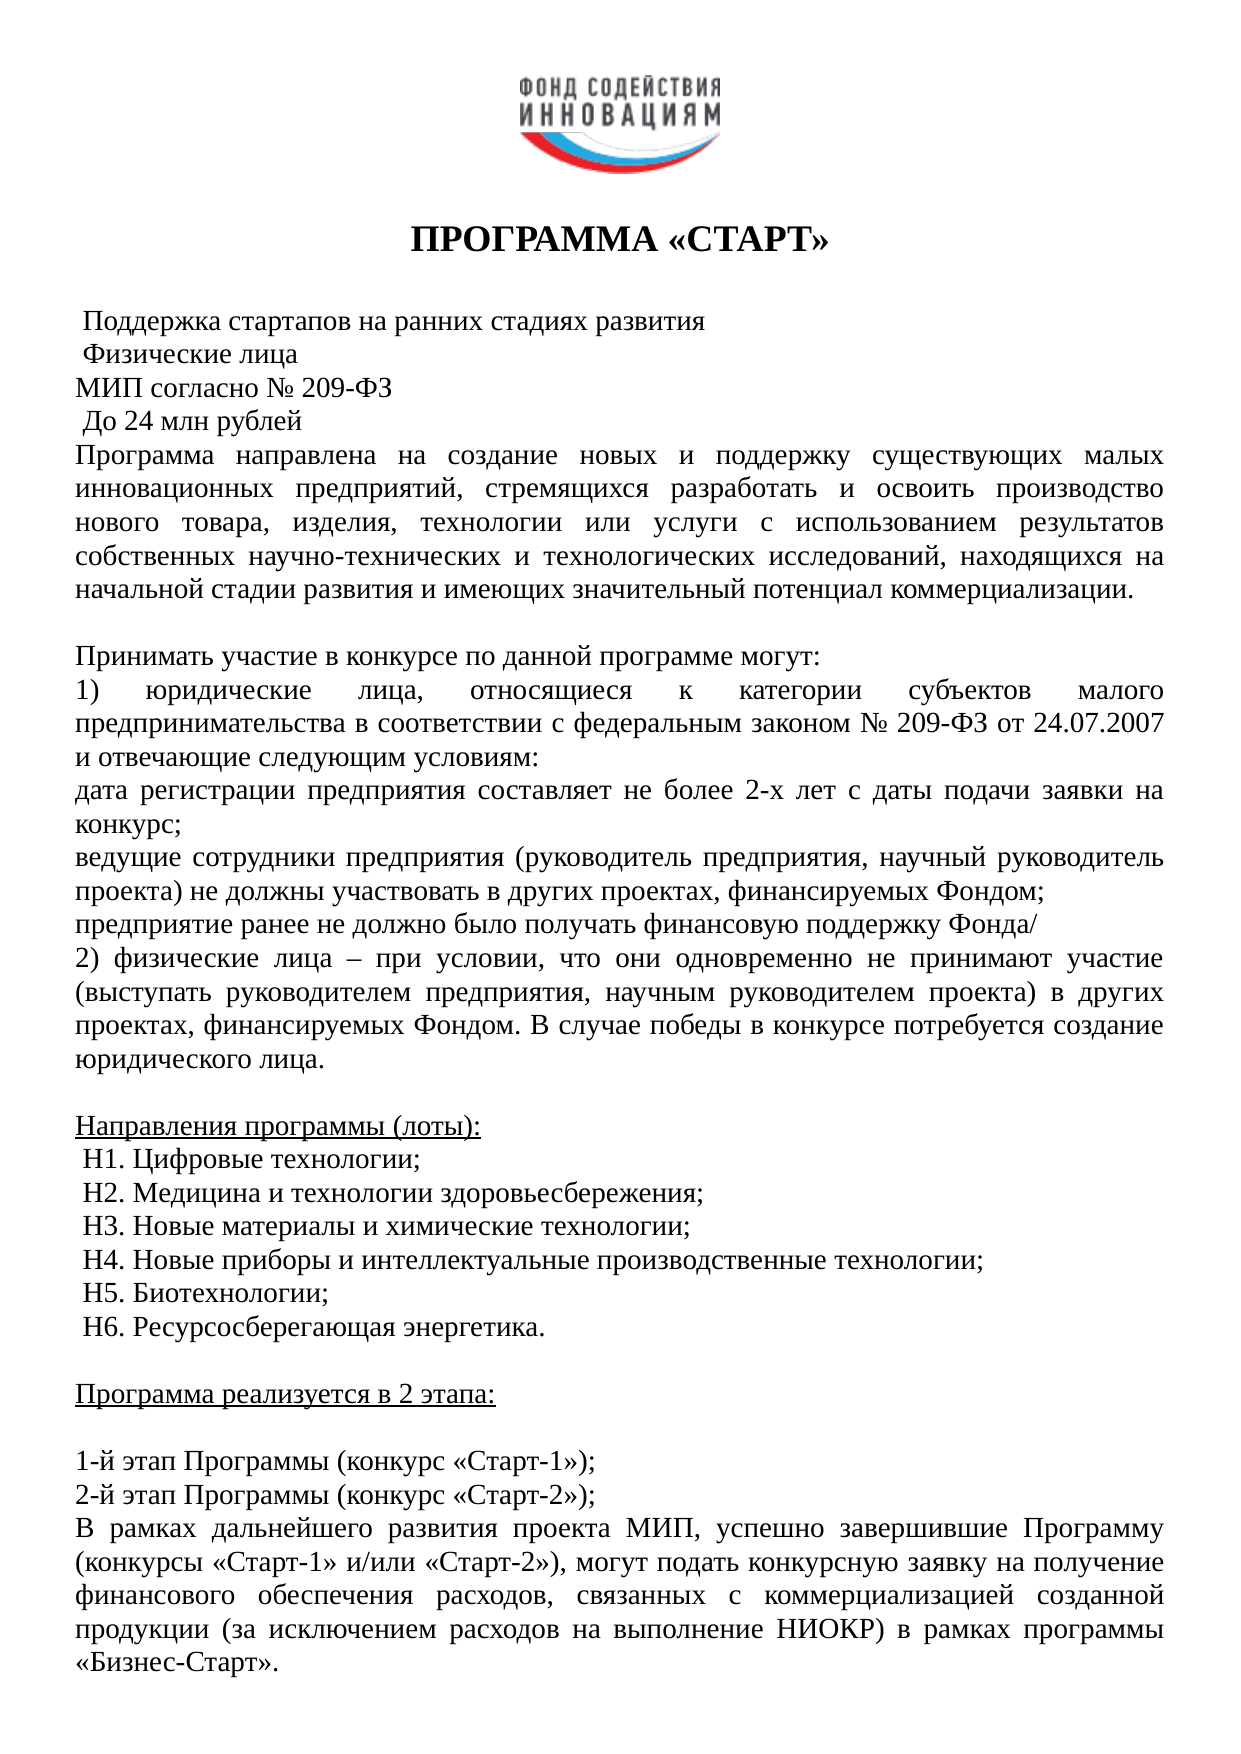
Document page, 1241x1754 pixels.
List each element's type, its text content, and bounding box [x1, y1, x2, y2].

text Программа направлена на создание новых и поддержку существующих малых инновационных предприятий, стремящихся разработать и освоить производство нового товара, изделия, технологии или услуги с использованием результатов собственных научно-технических и технологических исследований, находящихся на начальной стадии развития и имеющих значительный потенциал коммерциализации. [75, 437, 1165, 605]
text В рамках дальнейшего развития проекта МИП, успешно завершившие Программу (конкурсы «Старт-1» и/или «Старт-2»), могут подать конкурсную заявку на получение финансового обеспечения расходов, связанных с коммерциализацией созданной продукции (за исключением расходов на выполнение НИОКР) в рамках программы «Бизнес-Старт». [75, 1510, 1165, 1678]
text предприятие ранее не должно было получать финансовую поддержку Фонда/ [75, 907, 1165, 940]
text До 24 млн рублей [75, 403, 1165, 437]
text ведущие сотрудники предприятия (руководитель предприятия, научный руководитель проекта) не должны участвовать в других проектах, финансируемых Фондом; [75, 839, 1165, 907]
text дата регистрации предприятия составляет не более 2-х лет с даты подачи заявки на конкурс; [75, 772, 1165, 839]
text 2-й этап Программы (конкурс «Старт-2»); [75, 1477, 1165, 1510]
text Н4. Новые приборы и интеллектуальные производственные технологии; [75, 1242, 1165, 1276]
text ПРОГРАММА «СТАРТ» [75, 217, 1165, 260]
text Н6. Ресурсосберегающая энергетика. [75, 1309, 1165, 1343]
text Н5. Биотехнологии; [75, 1276, 1165, 1309]
text Поддержка стартапов на ранних стадиях развития [75, 303, 1165, 336]
text 2) физические лица – при условии, что они одновременно не принимают участие (выступать руководителем предприятия, научным руководителем проекта) в других проектах, финансируемых Фондом. В случае победы в конкурсе потребуется создание юридического лица. [75, 940, 1165, 1074]
text 1) юридические лица, относящиеся к категории субъектов малого предпринимательства в соответствии с федеральным законом № 209-ФЗ от 24.07.2007 и отвечающие следующим условиям: [75, 672, 1165, 772]
text Физические лица [75, 336, 1165, 370]
text Н2. Медицина и технологии здоровьесбережения; [75, 1175, 1165, 1208]
text Н1. Цифровые технологии; [75, 1141, 1165, 1175]
text Программа реализуется в 2 этапа: [75, 1376, 1165, 1410]
text МИП согласно № 209-ФЗ [75, 370, 1165, 403]
text Направления программы (лоты): [75, 1108, 1165, 1141]
text 1-й этап Программы (конкурс «Старт-1»); [75, 1443, 1165, 1477]
picture [520, 75, 720, 174]
text Н3. Новые материалы и химические технологии; [75, 1208, 1165, 1242]
text Принимать участие в конкурсе по данной программе могут: [75, 638, 1165, 672]
